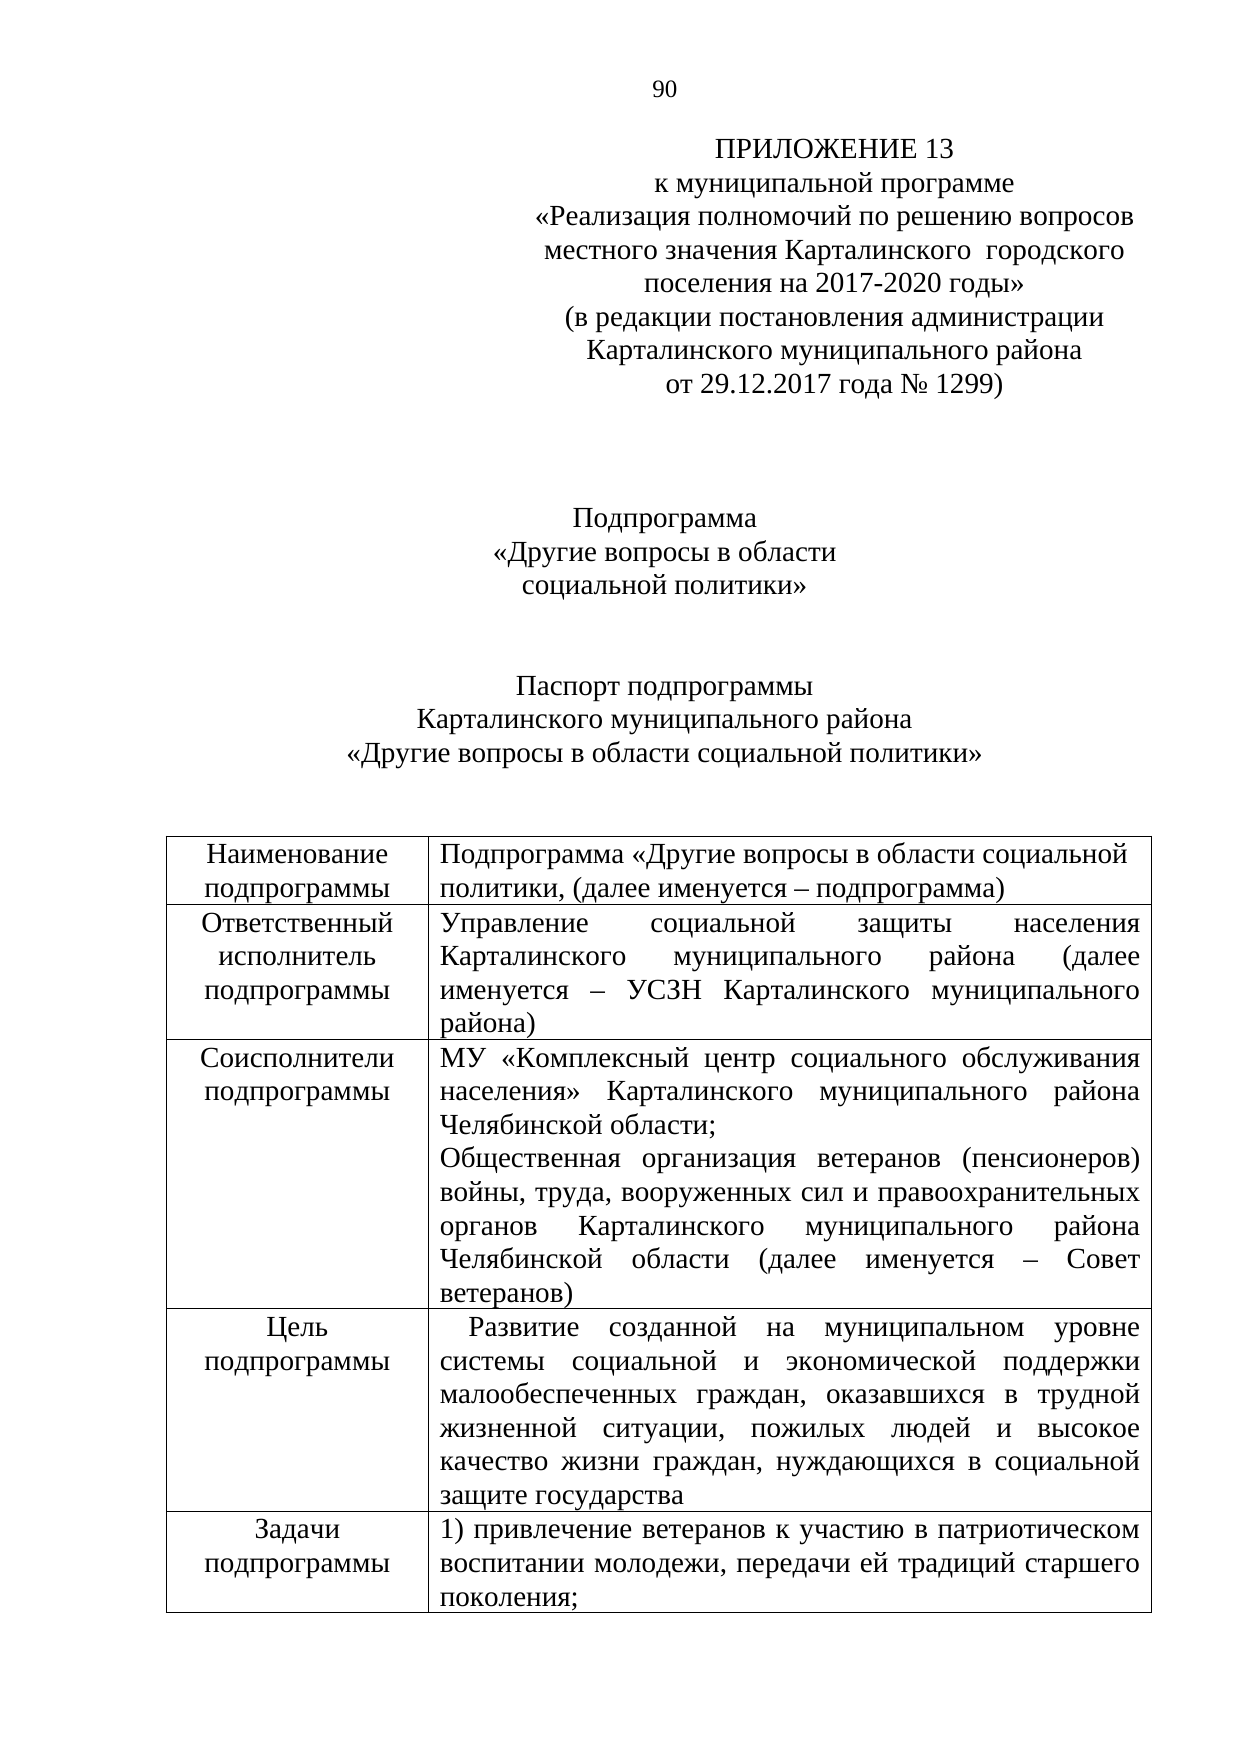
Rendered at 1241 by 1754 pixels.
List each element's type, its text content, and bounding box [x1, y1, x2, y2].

text «Другие вопросы в области [177, 534, 1152, 567]
text Карталинского муниципального района [177, 701, 1152, 735]
text ПРИЛОЖЕНИЕ 13 [517, 131, 1152, 165]
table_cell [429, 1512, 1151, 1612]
text «Другие вопросы в области социальной политики» [177, 735, 1152, 768]
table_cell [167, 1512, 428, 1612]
text Паспорт подпрограммы [177, 668, 1152, 701]
text Подпрограмма [177, 500, 1152, 534]
text от 29.12.2017 года № 1299) [517, 366, 1152, 399]
text поселения на 2017-2020 годы» [517, 265, 1152, 299]
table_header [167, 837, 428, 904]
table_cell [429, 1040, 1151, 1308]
text (в редакции постановления администрации [517, 299, 1152, 332]
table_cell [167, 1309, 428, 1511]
text к муниципальной программе [517, 165, 1152, 198]
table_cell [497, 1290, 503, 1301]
text «Реализация полномочий по решению вопросов местного значения Карталинского городского [517, 198, 1152, 265]
text Карталинского муниципального района [517, 332, 1152, 366]
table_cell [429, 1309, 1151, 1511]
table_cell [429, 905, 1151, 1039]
text социальной политики» [177, 567, 1152, 601]
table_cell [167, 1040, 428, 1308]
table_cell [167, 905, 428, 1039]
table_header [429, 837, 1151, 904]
